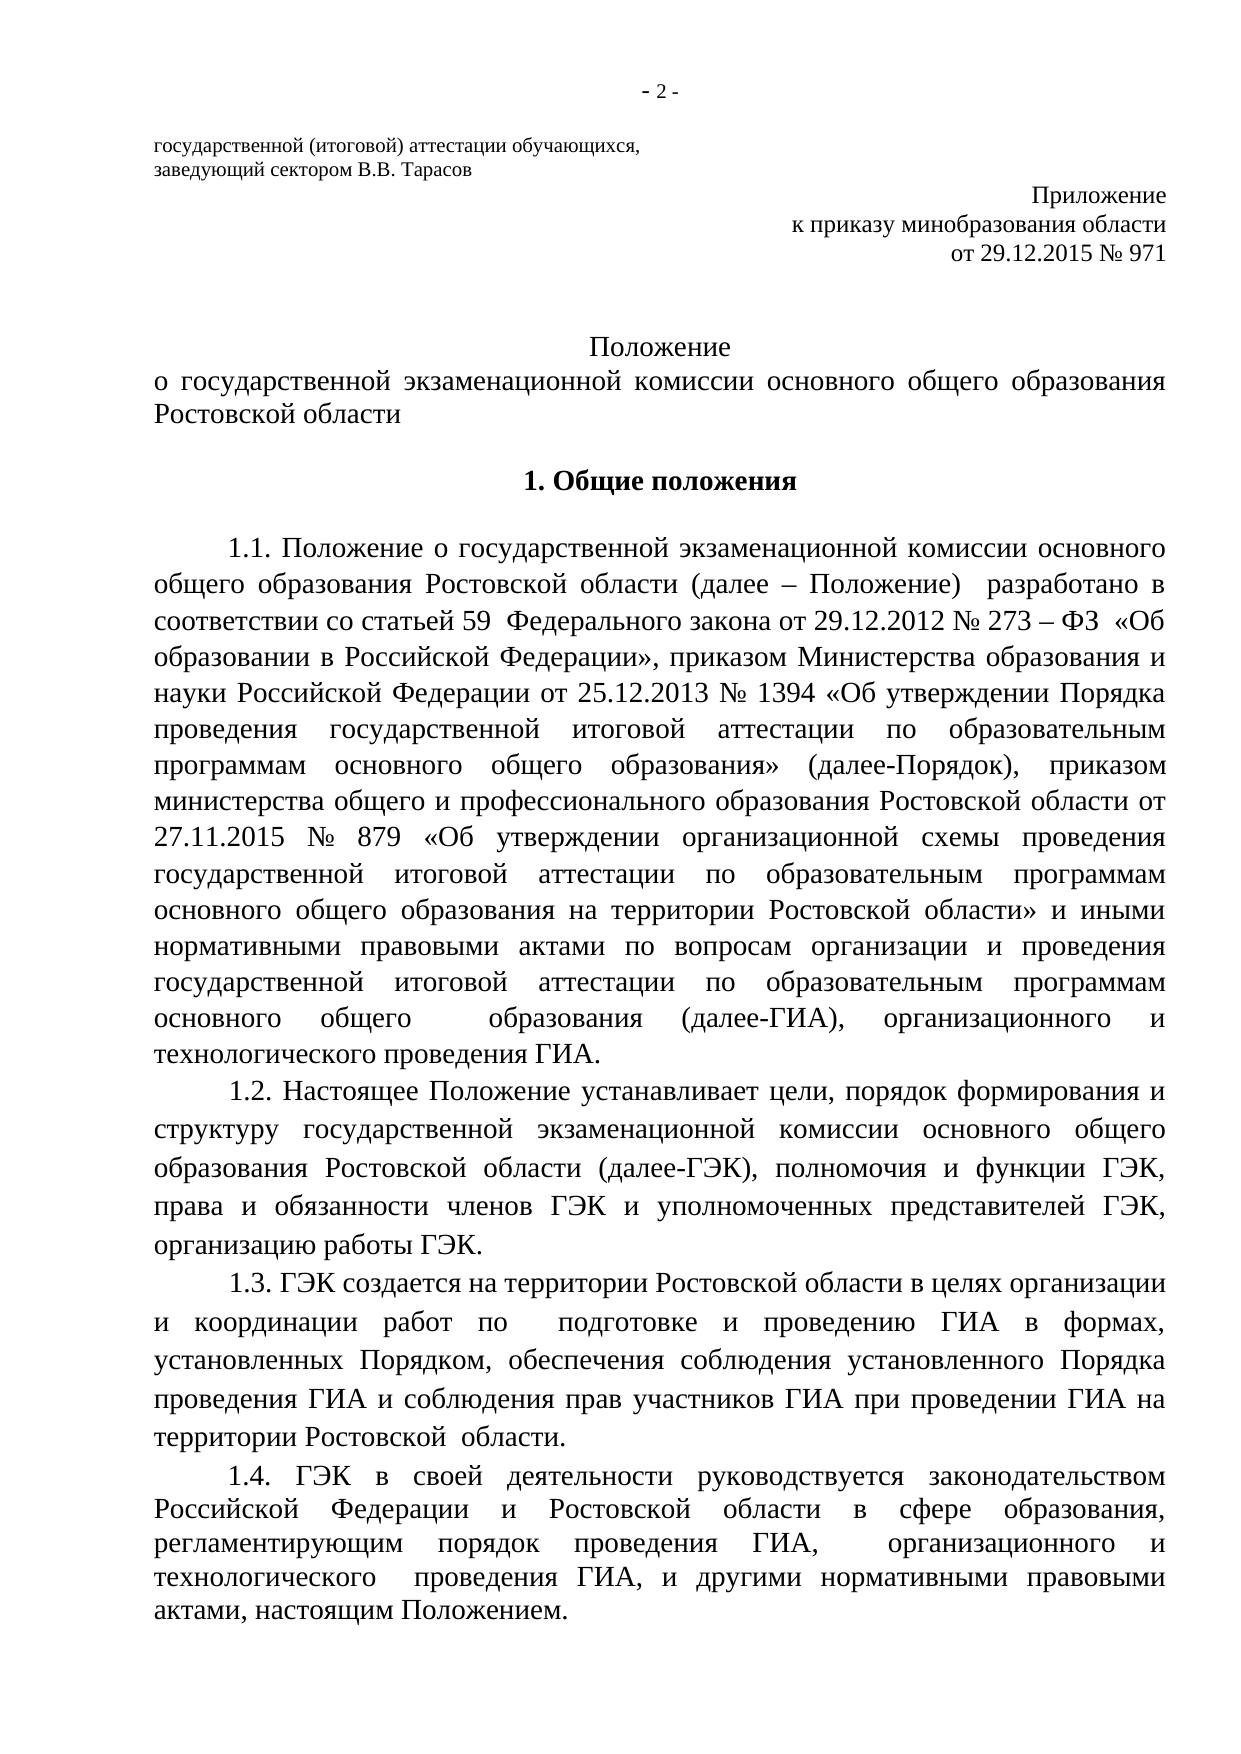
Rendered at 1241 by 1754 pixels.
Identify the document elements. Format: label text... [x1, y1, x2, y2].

list 1.3. ГЭК создается на территории Ростовской области в целях организации и координации работ по подготовке и проведению ГИА в формах, установленных Порядком, обеспечения соблюдения установленного Порядка проведения ГИА и соблюдения прав участников ГИА при проведении ГИА на территории Ростовской области. [153, 1265, 1166, 1453]
list 1.2. Настоящее Положение устанавливает цели, порядок формирования и структуру государственной экзаменационной комиссии основного общего образования Ростовской области (далее-ГЭК), полномочия и функции ГЭК, права и обязанности членов ГЭК и уполномоченных представителей ГЭК, организацию работы ГЭК. [153, 1073, 1166, 1260]
text 1.4. ГЭК в своей деятельности руководствуется законодательством Российской Федерации и Ростовской области в сфере образования, регламентирующим порядок проведения ГИА, организационного и технологического проведения ГИА, и другими нормативными правовыми актами, настоящим Положением. [153, 1458, 1166, 1626]
text государственной (итоговой) аттестации обучающихся, [153, 132, 1166, 157]
text заведующий сектором В.В. Тарасов [153, 157, 1166, 181]
subtitle 1.1. Положение о государственной экзаменационной комиссии основного общего образования Ростовской области (далее – Положение) разработано в соответствии со статьей 59 Федерального закона от 29.12.2012 № 273 – ФЗ «Об образовании в Российской Федерации», приказом Министерства образования и науки Российской Федерации от 25.12.2013 № 1394 «Об утверждении Порядка проведения государственной итоговой аттестации по образовательным программам основного общего образования» (далее-Порядок), приказом министерства общего и профессионального образования Ростовской области от 27.11.2015 № 879 «Об утверждении организационной схемы проведения государственной итоговой аттестации по образовательным программам основного общего образования на территории Ростовской области» и иными нормативными правовыми актами по вопросам организации и проведения государственной итоговой аттестации по образовательным программам основного общего образования (далее-ГИА), организационного и технологического проведения ГИА. [153, 530, 1166, 1070]
text Приложение [153, 181, 1166, 209]
text к приказу минобразования области [153, 209, 1166, 238]
text о государственной экзаменационной комиссии основного общего образования Ростовской области [153, 363, 1166, 430]
text 1. Общие положения [153, 463, 1166, 497]
text от 29.12.2015 № 971 [153, 238, 1166, 267]
text Положение [153, 329, 1166, 363]
